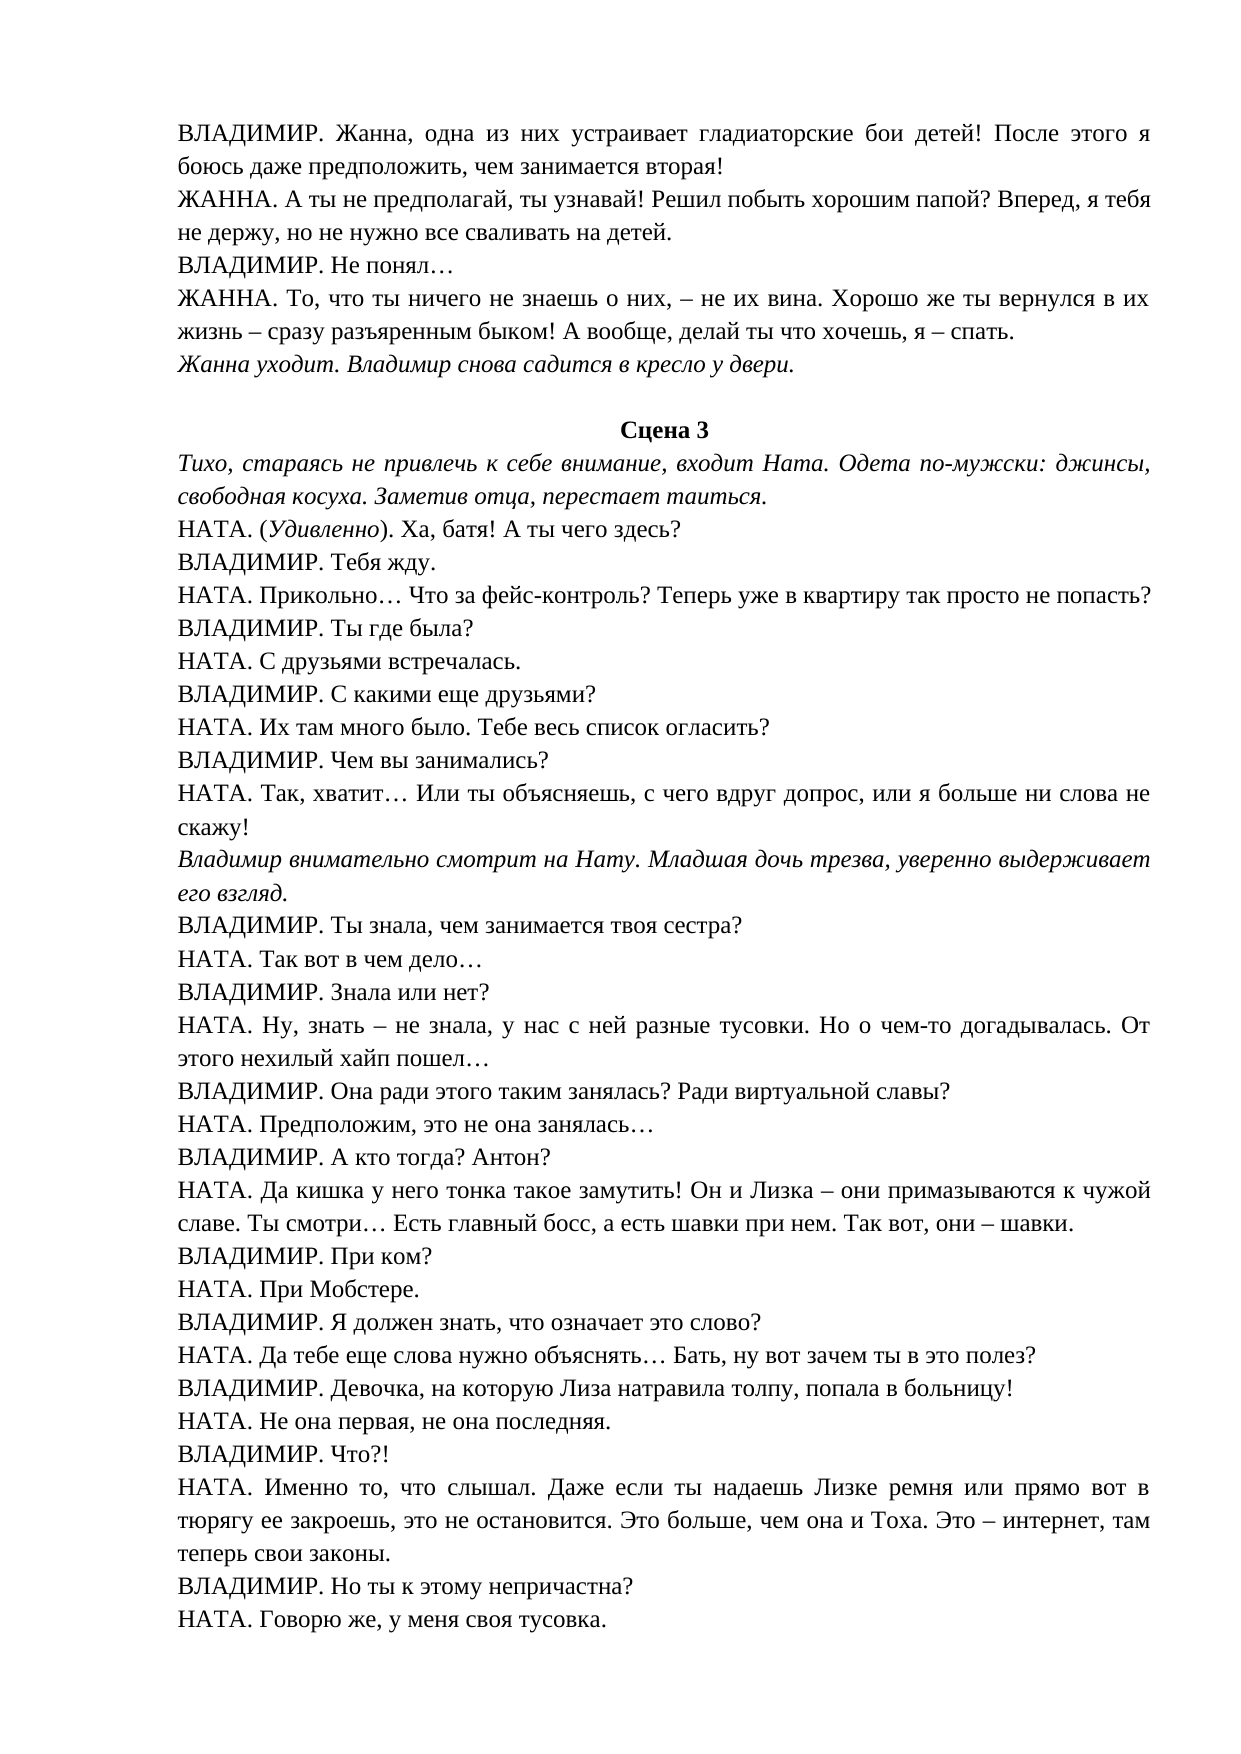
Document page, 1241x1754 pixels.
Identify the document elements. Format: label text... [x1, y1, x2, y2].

text НАТА. Их там много было. Тебе весь список огласить? [177, 712, 1152, 741]
text ВЛАДИМИР. Ты знала, чем занимается твоя сестра? [177, 911, 1152, 939]
text НАТА. Так, хватит… Или ты объясняешь, с чего вдруг допрос, или я больше ни слова не скажу! [177, 778, 1152, 840]
text НАТА. Говорю же, у меня своя тусовка. [177, 1604, 1152, 1633]
text ЖАННА. То, что ты ничего не знаешь о них, – не их вина. Хорошо же ты вернулся в их жизнь – сразу разъяренным быком! А вообще, делай ты что хочешь, я – спать. [177, 283, 1152, 345]
text НАТА. Прикольно… Что за фейс-контроль? Теперь уже в квартиру так просто не попасть? [177, 580, 1152, 609]
text НАТА. Да кишка у него тонка такое замутить! Он и Лизка – они примазываются к чужой славе. Ты смотри… Есть главный босс, а есть шавки при нем. Так вот, они – шавки. [177, 1175, 1152, 1237]
text Сцена 3 [177, 415, 1152, 444]
text ВЛАДИМИР. Знала или нет? [177, 977, 1152, 1005]
text НАТА. Ну, знать – не знала, у нас с ней разные тусовки. Но о чем-то догадывалась. От этого нехилый хайп пошел… [177, 1010, 1152, 1071]
text ВЛАДИМИР. Чем вы занимались? [177, 746, 1152, 774]
text ВЛАДИМИР. Но ты к этому непричастна? [177, 1571, 1152, 1600]
text НАТА. Именно то, что слышал. Даже если ты надаешь Лизке ремня или прямо вот в тюрягу ее закроешь, это не остановится. Это больше, чем она и Тоха. Это – интернет, там теперь свои законы. [177, 1472, 1152, 1567]
text ВЛАДИМИР. Она ради этого таким занялась? Ради виртуальной славы? [177, 1076, 1152, 1104]
text НАТА. Не она первая, не она последняя. [177, 1406, 1152, 1435]
text ВЛАДИМИР. Девочка, на которую Лиза натравила толпу, попала в больницу! [177, 1373, 1152, 1402]
text ВЛАДИМИР. При ком? [177, 1241, 1152, 1269]
text НАТА. (Удивленно). Ха, батя! А ты чего здесь? [177, 514, 1152, 543]
text ВЛАДИМИР. С какими еще друзьями? [177, 679, 1152, 708]
text НАТА. При Мобстере. [177, 1274, 1152, 1303]
text НАТА. Предположим, это не она занялась… [177, 1109, 1152, 1137]
text Жанна уходит. Владимир снова садится в кресло у двери. [177, 349, 1152, 378]
text ВЛАДИМИР. Я должен знать, что означает это слово? [177, 1307, 1152, 1336]
text ВЛАДИМИР. Жанна, одна из них устраивает гладиаторские бои детей! После этого я боюсь даже предположить, чем занимается вторая! [177, 118, 1152, 180]
text ЖАННА. А ты не предполагай, ты узнавай! Решил побыть хорошим папой? Вперед, я тебя не держу, но не нужно все сваливать на детей. [177, 184, 1152, 246]
text НАТА. Да тебе еще слова нужно объяснять… Бать, ну вот зачем ты в это полез? [177, 1340, 1152, 1369]
text ВЛАДИМИР. Не понял… [177, 250, 1152, 279]
text НАТА. С друзьями встречалась. [177, 646, 1152, 675]
text ВЛАДИМИР. Тебя жду. [177, 547, 1152, 576]
text ВЛАДИМИР. Ты где была? [177, 613, 1152, 642]
text НАТА. Так вот в чем дело… [177, 944, 1152, 972]
text ВЛАДИМИР. А кто тогда? Антон? [177, 1142, 1152, 1171]
text Тихо, стараясь не привлечь к себе внимание, входит Ната. Одета по-мужски: джинсы, свободная косуха. Заметив отца, перестает таиться. [177, 448, 1152, 510]
text ВЛАДИМИР. Что?! [177, 1439, 1152, 1468]
text Владимир внимательно смотрит на Нату. Младшая дочь трезва, уверенно выдерживает его взгляд. [177, 844, 1152, 906]
